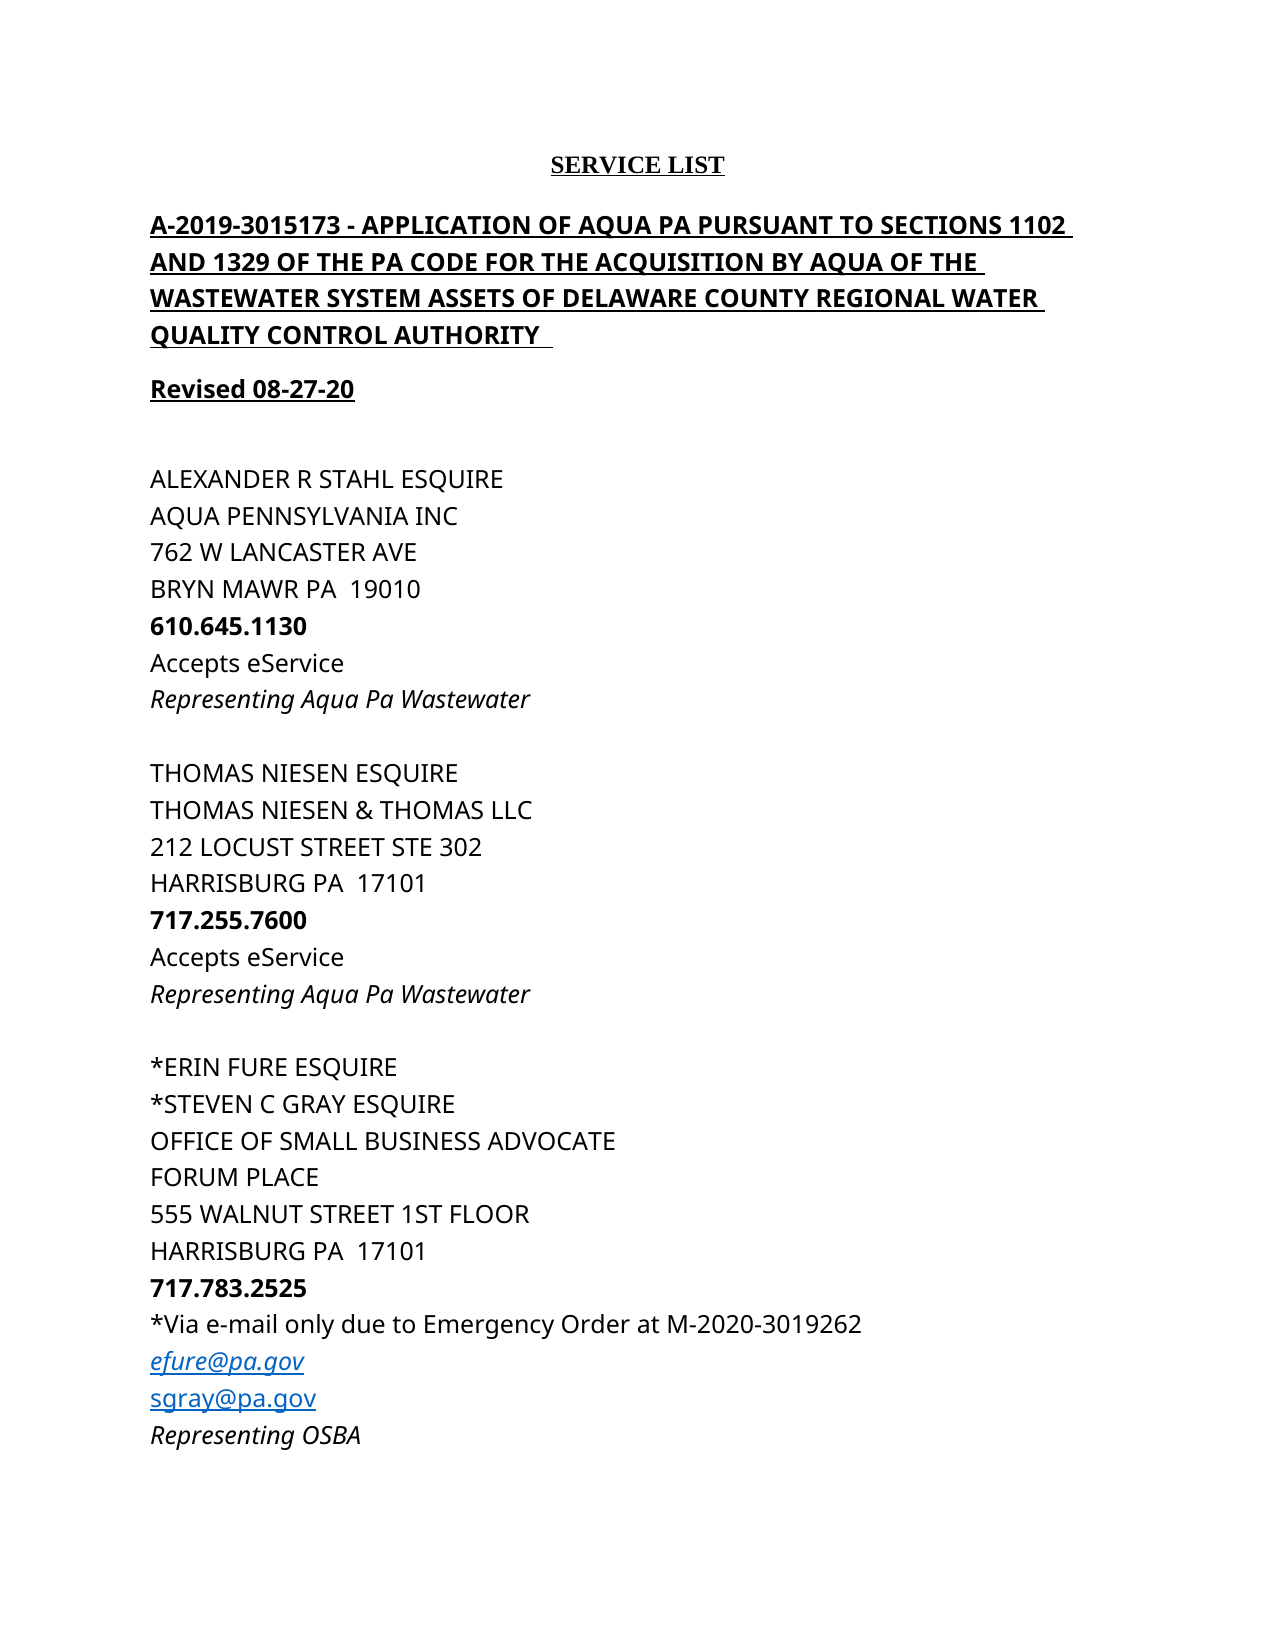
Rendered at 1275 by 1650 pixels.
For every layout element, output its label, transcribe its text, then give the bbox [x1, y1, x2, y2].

text SERVICE LIST [150, 150, 1125, 179]
text A-2019-3015173 - APPLICATION OF AQUA PA PURSUANT TO SECTIONS 1102 AND 1329 OF THE PA CODE FOR THE ACQUISITION BY AQUA OF THE WASTEWATER SYSTEM ASSETS OF DELAWARE COUNTY REGIONAL WATER QUALITY CONTROL AUTHORITY [150, 207, 1125, 352]
text ALEXANDER R STAHL ESQUIRE AQUA PENNSYLVANIA INC 762 W LANCASTER AVE BRYN MAWR PA 19010 610.645.1130 Accepts eService Representing Aqua Pa Wastewater THOMAS NIESEN ESQUIRE THOMAS NIESEN & THOMAS LLC 212 LOCUST STREET STE 302 HARRISBURG PA 17101 717.255.7600 Accepts eService Representing Aqua Pa Wastewater *ERIN FURE ESQUIRE *STEVEN C GRAY ESQUIRE OFFICE OF SMALL BUSINESS ADVOCATE FORUM PLACE 555 WALNUT STREET 1ST FLOOR HARRISBURG PA 17101 717.783.2525 *Via e-mail only due to Emergency Order at M-2020-3019262 efure@pa.gov sgray@pa.gov Representing OSBA [150, 425, 1125, 1452]
text Revised 08-27-20 [150, 371, 1125, 405]
